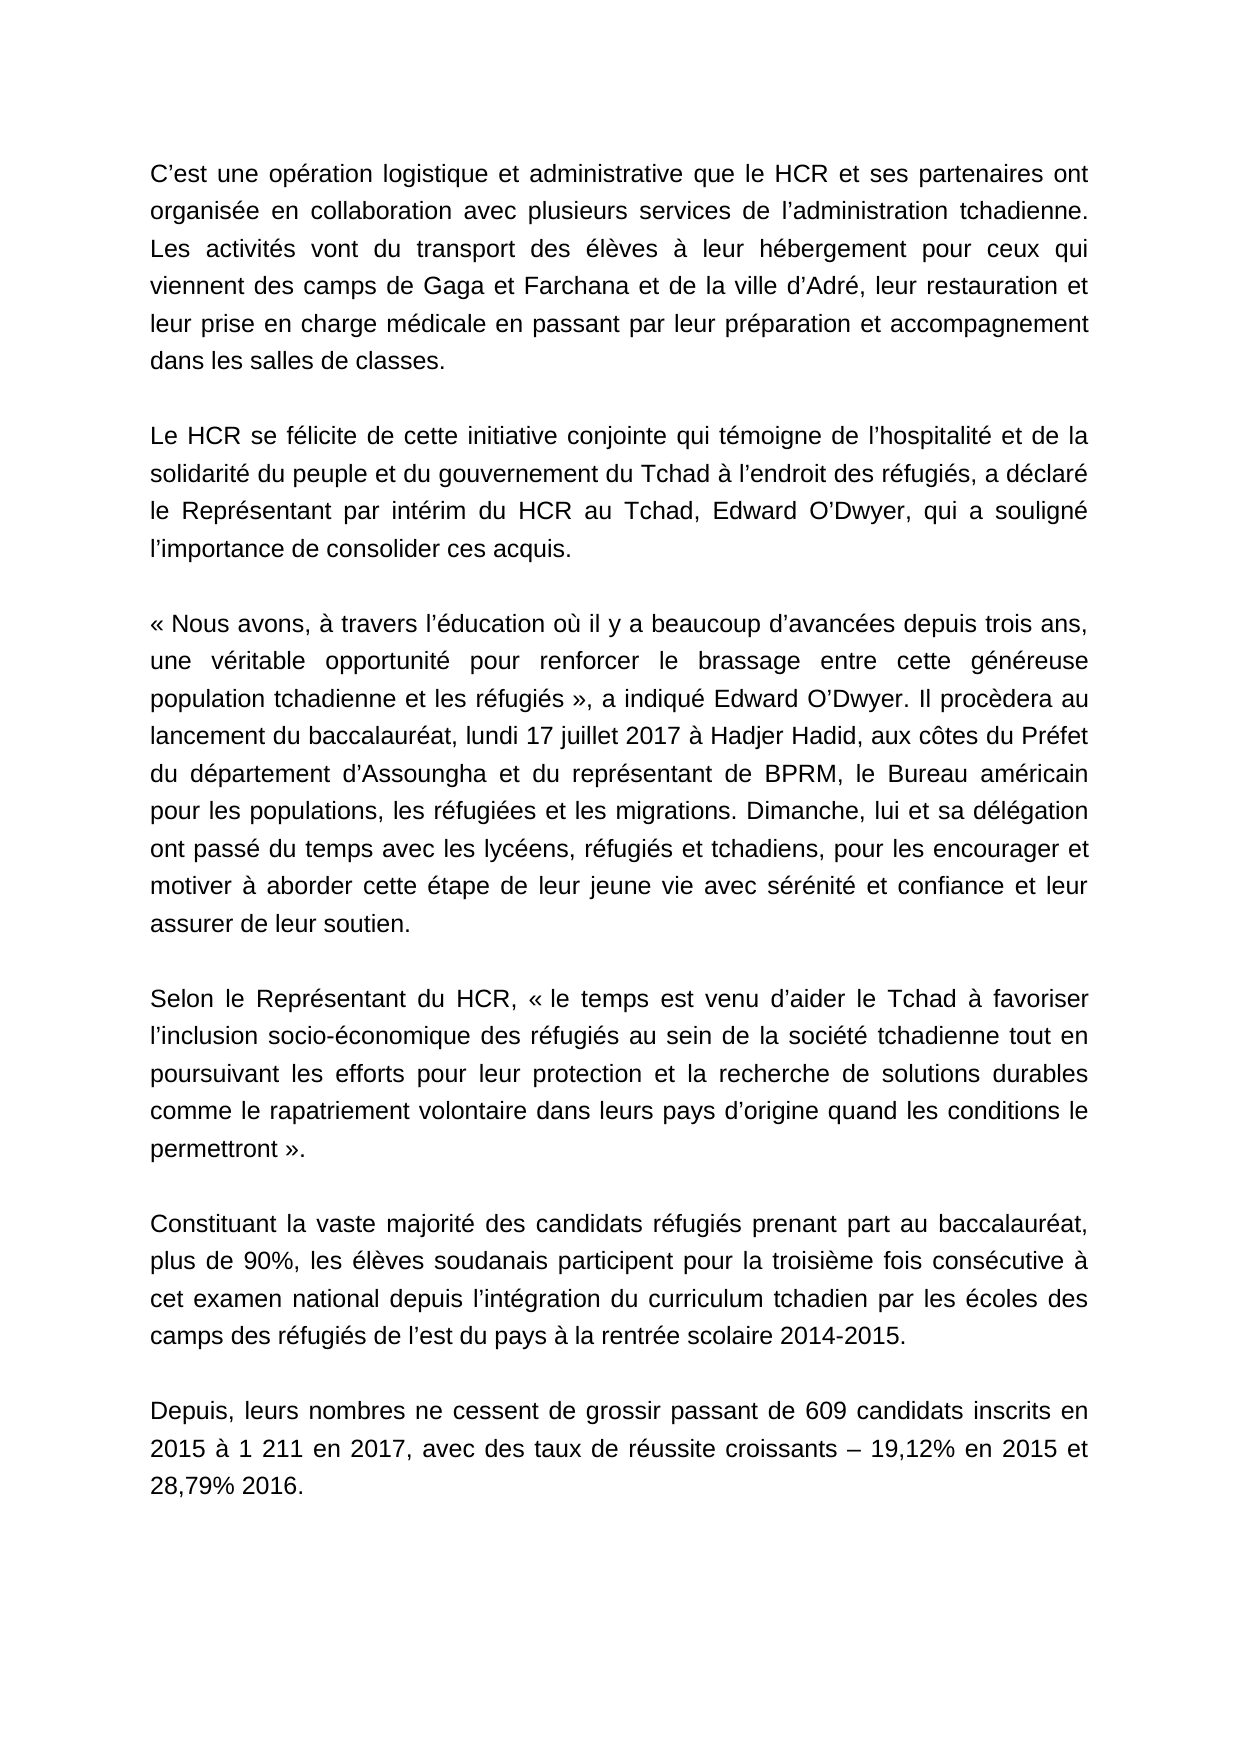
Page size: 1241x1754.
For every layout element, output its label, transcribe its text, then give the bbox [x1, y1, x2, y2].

text Le HCR se félicite de cette initiative conjointe qui témoigne de l’hospitalité et de la solidarité du peuple et du gouvernement du Tchad à l’endroit des réfugiés, a déclaré le Représentant par intérim du HCR au Tchad, Edward O’Dwyer, qui a souligné l’importance de consolider ces acquis. [150, 412, 1090, 562]
text Depuis, leurs nombres ne cessent de grossir passant de 609 candidats inscrits en 2015 à 1 211 en 2017, avec des taux de réussite croissants – 19,12% en 2015 et 28,79% 2016. [150, 1387, 1090, 1500]
text Selon le Représentant du HCR, « le temps est venu d’aider le Tchad à favoriser l’inclusion socio-économique des réfugiés au sein de la société tchadienne tout en poursuivant les efforts pour leur protection et la recherche de solutions durables comme le rapatriement volontaire dans leurs pays d’origine quand les conditions le permettront ». [150, 975, 1090, 1162]
text « Nous avons, à travers l’éducation où il y a beaucoup d’avancées depuis trois ans, une véritable opportunité pour renforcer le brassage entre cette généreuse population tchadienne et les réfugiés », a indiqué Edward O’Dwyer. Il procèdera au lancement du baccalauréat, lundi 17 juillet 2017 à Hadjer Hadid, aux côtes du Préfet du département d’Assoungha et du représentant de BPRM, le Bureau américain pour les populations, les réfugiées et les migrations. Dimanche, lui et sa délégation ont passé du temps avec les lycéens, réfugiés et tchadiens, pour les encourager et motiver à aborder cette étape de leur jeune vie avec sérénité et confiance et leur assurer de leur soutien. [150, 600, 1090, 937]
text C’est une opération logistique et administrative que le HCR et ses partenaires ont organisée en collaboration avec plusieurs services de l’administration tchadienne. Les activités vont du transport des élèves à leur hébergement pour ceux qui viennent des camps de Gaga et Farchana et de la ville d’Adré, leur restauration et leur prise en charge médicale en passant par leur préparation et accompagnement dans les salles de classes. [150, 150, 1090, 375]
text Constituant la vaste majorité des candidats réfugiés prenant part au baccalauréat, plus de 90%, les élèves soudanais participent pour la troisième fois consécutive à cet examen national depuis l’intégration du curriculum tchadien par les écoles des camps des réfugiés de l’est du pays à la rentrée scolaire 2014-2015. [150, 1200, 1090, 1350]
